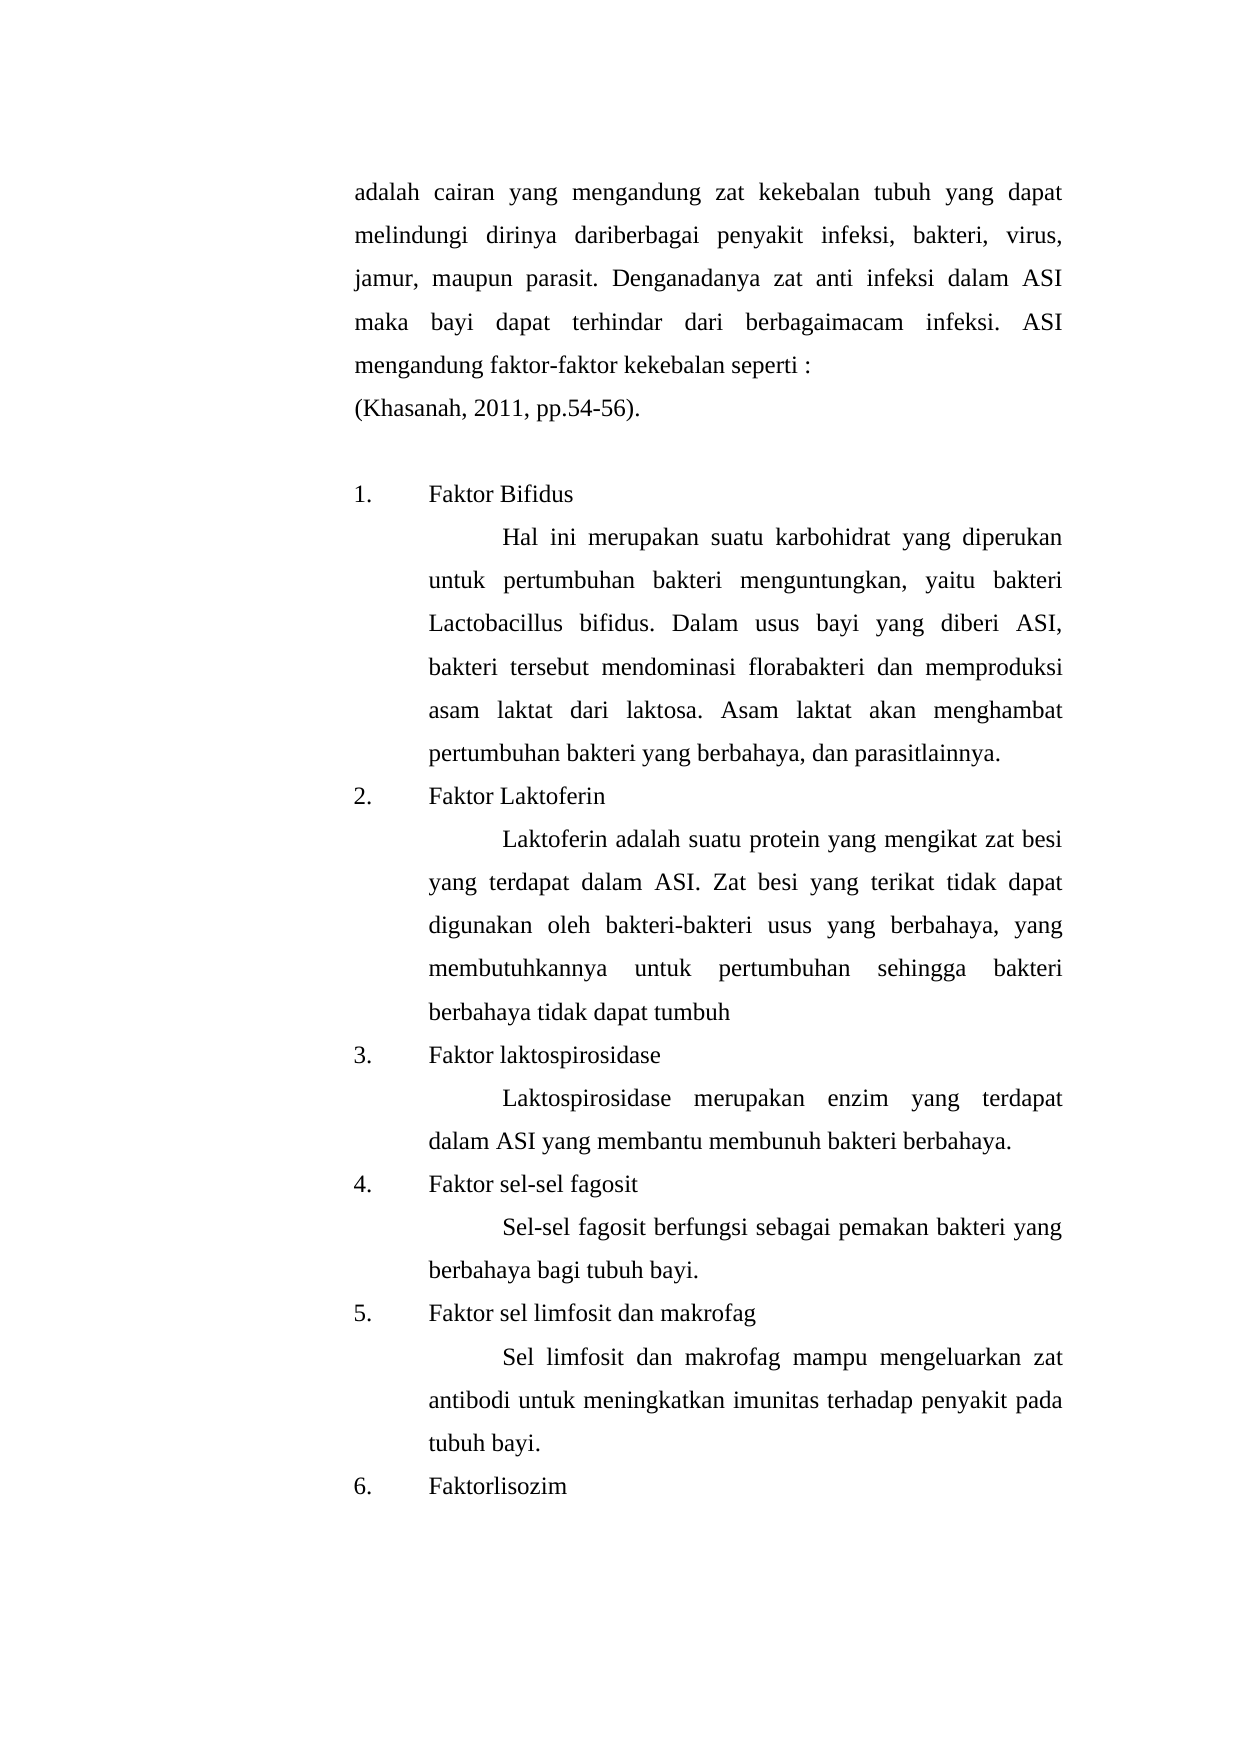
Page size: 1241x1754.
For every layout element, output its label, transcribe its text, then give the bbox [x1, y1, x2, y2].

list Faktor sel limfosit dan makrofag [353, 1298, 1063, 1327]
list (Khasanah, 2011, pp.54-56). [354, 393, 1063, 422]
list Sel-sel fagosit berfungsi sebagai pemakan bakteri yang berbahaya bagi tubuh bayi. [428, 1212, 1063, 1284]
list Faktorlisozim [353, 1471, 1063, 1500]
list Faktor laktospirosidase [353, 1040, 1063, 1068]
list Laktoferin adalah suatu protein yang mengikat zat besi yang terdapat dalam ASI. Zat besi yang terikat tidak dapat digunakan oleh bakteri-bakteri usus yang berbahaya, yang membutuhkannya untuk pertumbuhan sehingga bakteri berbahaya tidak dapat tumbuh [428, 824, 1063, 1025]
list Hal ini merupakan suatu karbohidrat yang diperukan untuk pertumbuhan bakteri menguntungkan, yaitu bakteri Lactobacillus bifidus. Dalam usus bayi yang diberi ASI, bakteri tersebut mendominasi florabakteri dan memproduksi asam laktat dari laktosa. Asam laktat akan menghambat pertumbuhan bakteri yang berbahaya, dan parasitlainnya. [428, 522, 1063, 767]
list Sel limfosit dan makrofag mampu mengeluarkan zat antibodi untuk meningkatkan imunitas terhadap penyakit pada tubuh bayi. [428, 1342, 1063, 1457]
list Faktor Bifidus [353, 479, 1063, 508]
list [354, 177, 1063, 378]
list Faktor Laktoferin [353, 781, 1063, 810]
list Faktor sel-sel fagosit [353, 1169, 1063, 1198]
list Laktospirosidase merupakan enzim yang terdapat dalam ASI yang membantu membunuh bakteri berbahaya. [428, 1083, 1063, 1155]
